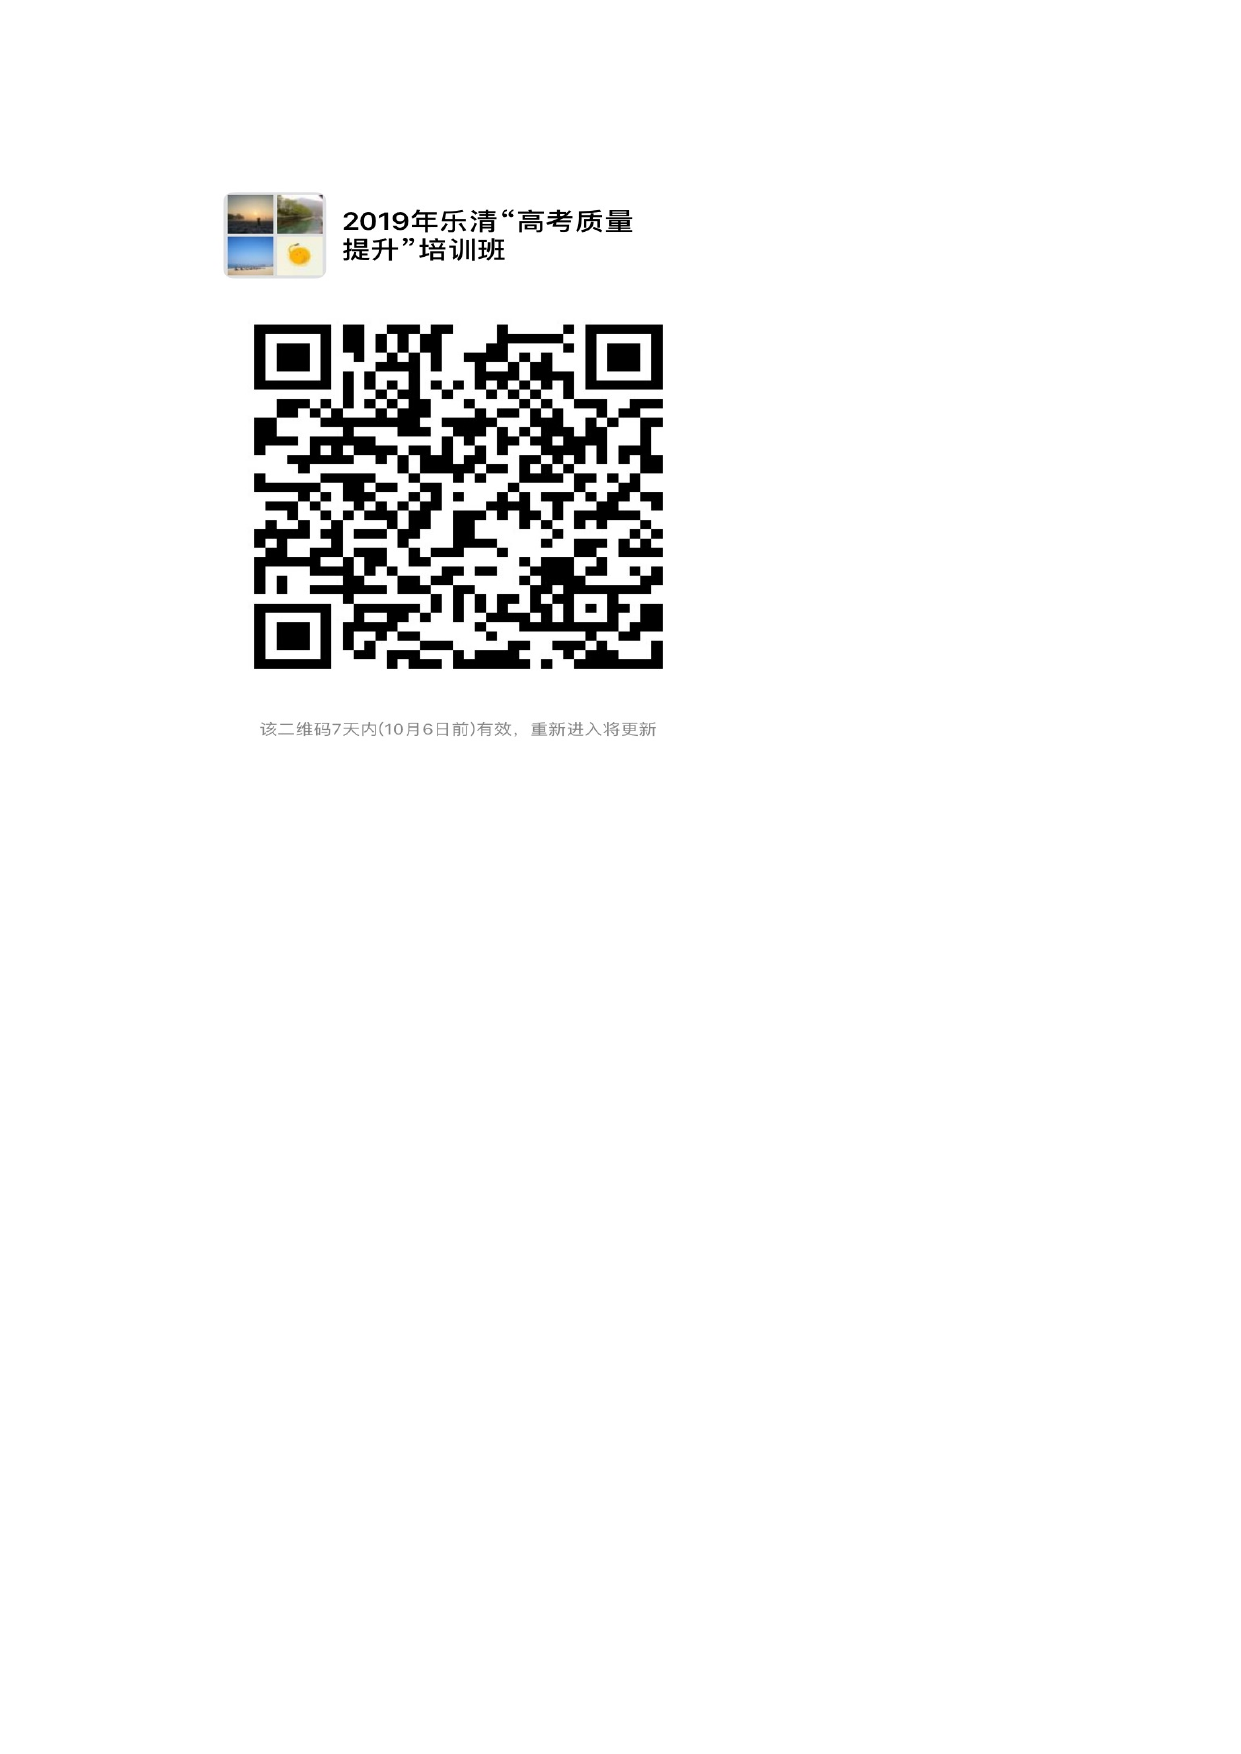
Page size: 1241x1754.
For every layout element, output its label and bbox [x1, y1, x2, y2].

picture [187, 162, 729, 768]
